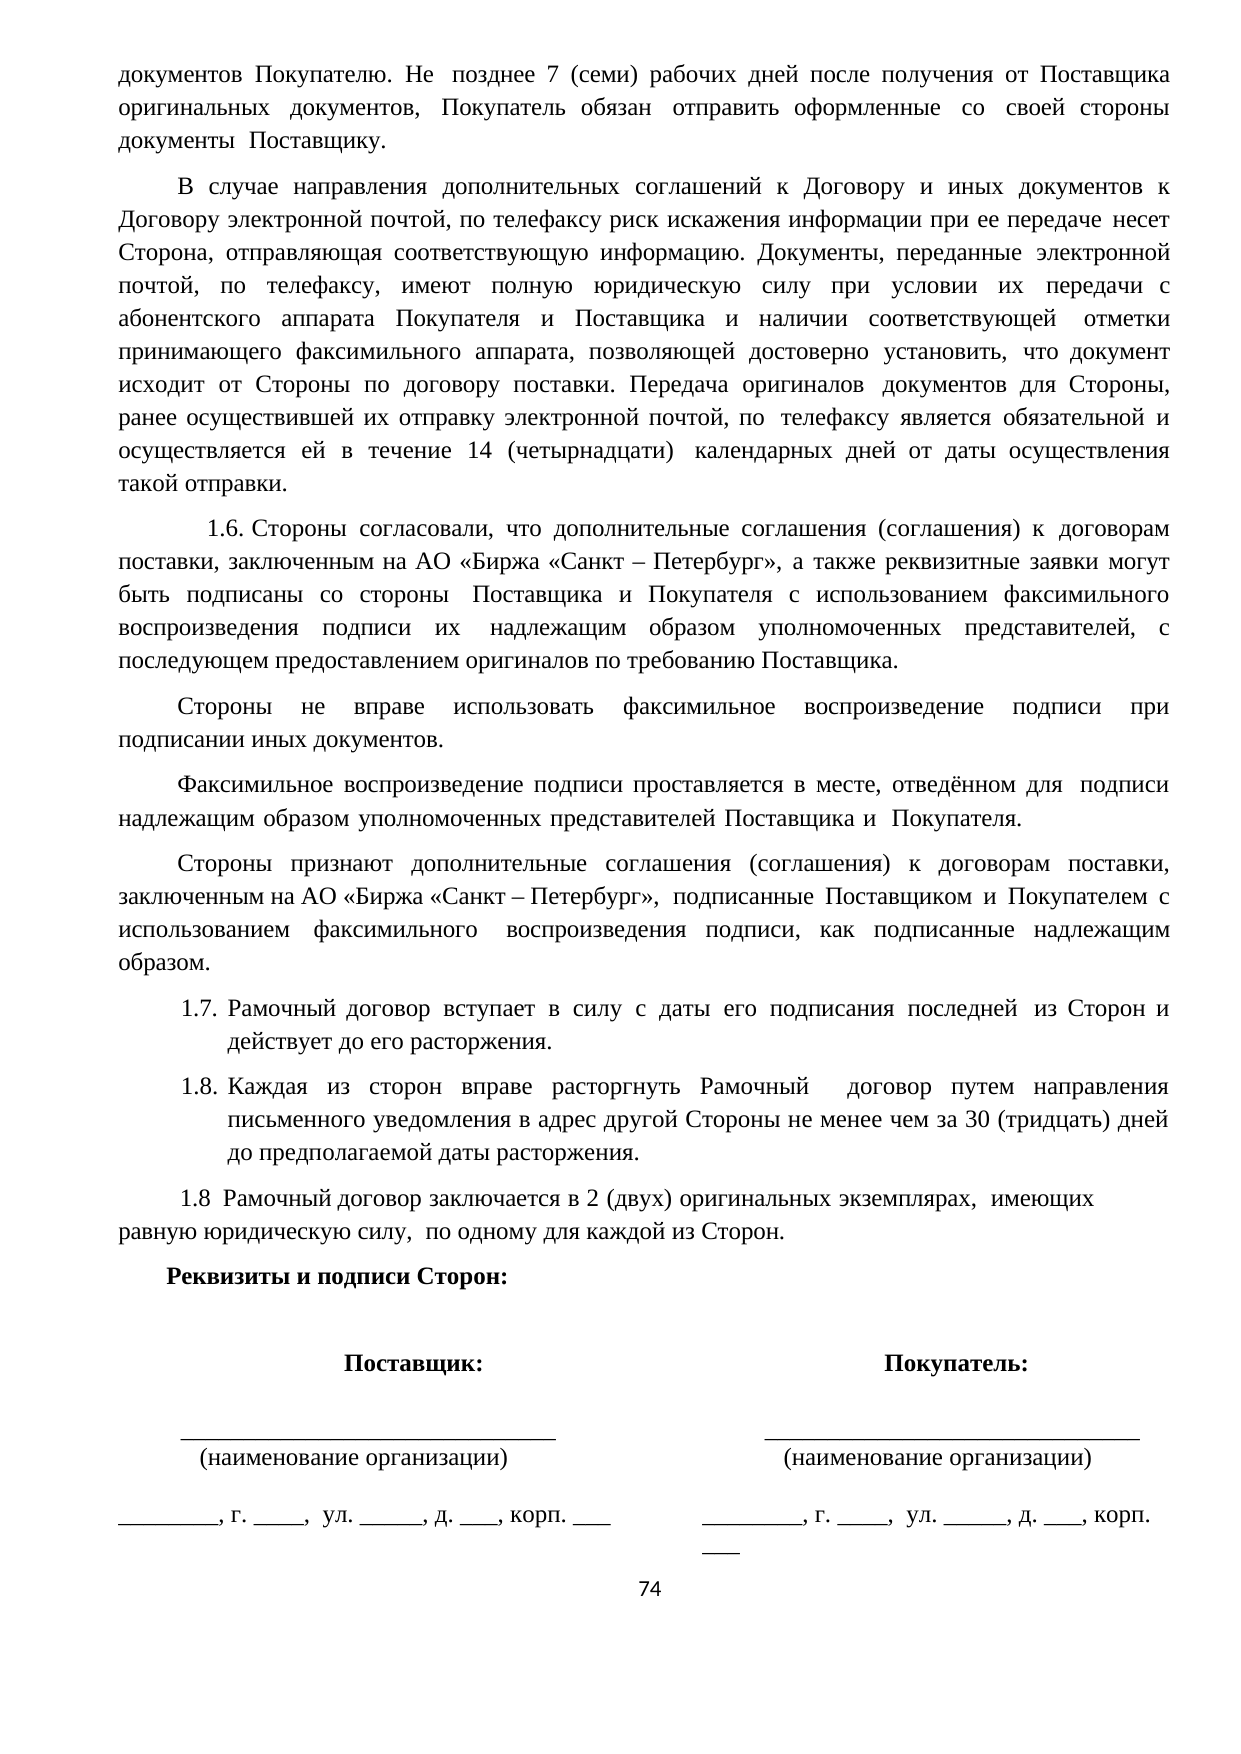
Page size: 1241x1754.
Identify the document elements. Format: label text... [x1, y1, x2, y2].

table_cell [107, 1414, 691, 1557]
list Каждая из сторон вправе расторгнуть Рамочный договор путем направления письменного уведомления в адрес другой Стороны не менее чем за 30 (тридцать) дней до предполагаемой даты расторжения. [181, 1071, 1170, 1166]
text 1.6. Стороны согласовали, что дополнительные соглашения (соглашения) к договорам поставки, заключенным на АО «Биржа «Санкт – Петербург», а также реквизитные заявки могут быть подписаны со стороны Поставщика и Покупателя с использованием факсимильного воспроизведения подписи их надлежащим образом уполномоченных представителей, с последующем предоставлением оригиналов по требованию Поставщика. [118, 513, 1170, 674]
list Рамочный договор вступает в силу с даты его подписания последней из Сторон и действует до его расторжения. [181, 993, 1170, 1054]
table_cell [691, 1414, 1192, 1557]
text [118, 59, 1170, 154]
text Стороны признают дополнительные соглашения (соглашения) к договорам поставки, заключенным на АО «Биржа «Санкт – Петербург», подписанные Поставщиком и Покупателем с использованием факсимильного воспроизведения подписи, как подписанные надлежащим образом. [118, 848, 1170, 976]
text Стороны не вправе использовать факсимильное воспроизведение подписи при подписании иных документов. [118, 691, 1169, 753]
text Реквизиты и подписи Сторон: [166, 1261, 1180, 1290]
table_header Поставщик: [107, 1348, 691, 1414]
text В случае направления дополнительных соглашений к Договору и иных документов к Договору электронной почтой, по телефаксу риск искажения информации при ее передаче несет Сторона, отправляющая соответствующую информацию. Документы, переданные электронной почтой, по телефаксу, имеют полную юридическую силу при условии их передачи с абонентского аппарата Покупателя и Поставщика и наличии соответствующей отметки принимающего факсимильного аппарата, позволяющей достоверно установить, что документ исходит от Стороны по договору поставки. Передача оригиналов документов для Стороны, ранее осуществившей их отправку электронной почтой, по телефаксу является обязательной и осуществляется ей в течение 14 (четырнадцати) календарных дней от даты осуществления такой отправки. [118, 171, 1170, 497]
text Факсимильное воспроизведение подписи проставляется в месте, отведённом для подписи надлежащим образом уполномоченных представителей Поставщика и Покупателя. [118, 769, 1169, 831]
text 1.8 Рамочный договор заключается в 2 (двух) оригинальных экземплярах, имеющих равную юридическую силу, по одному для каждой из Сторон. [118, 1183, 1169, 1244]
table_header Покупатель: [691, 1348, 1192, 1414]
